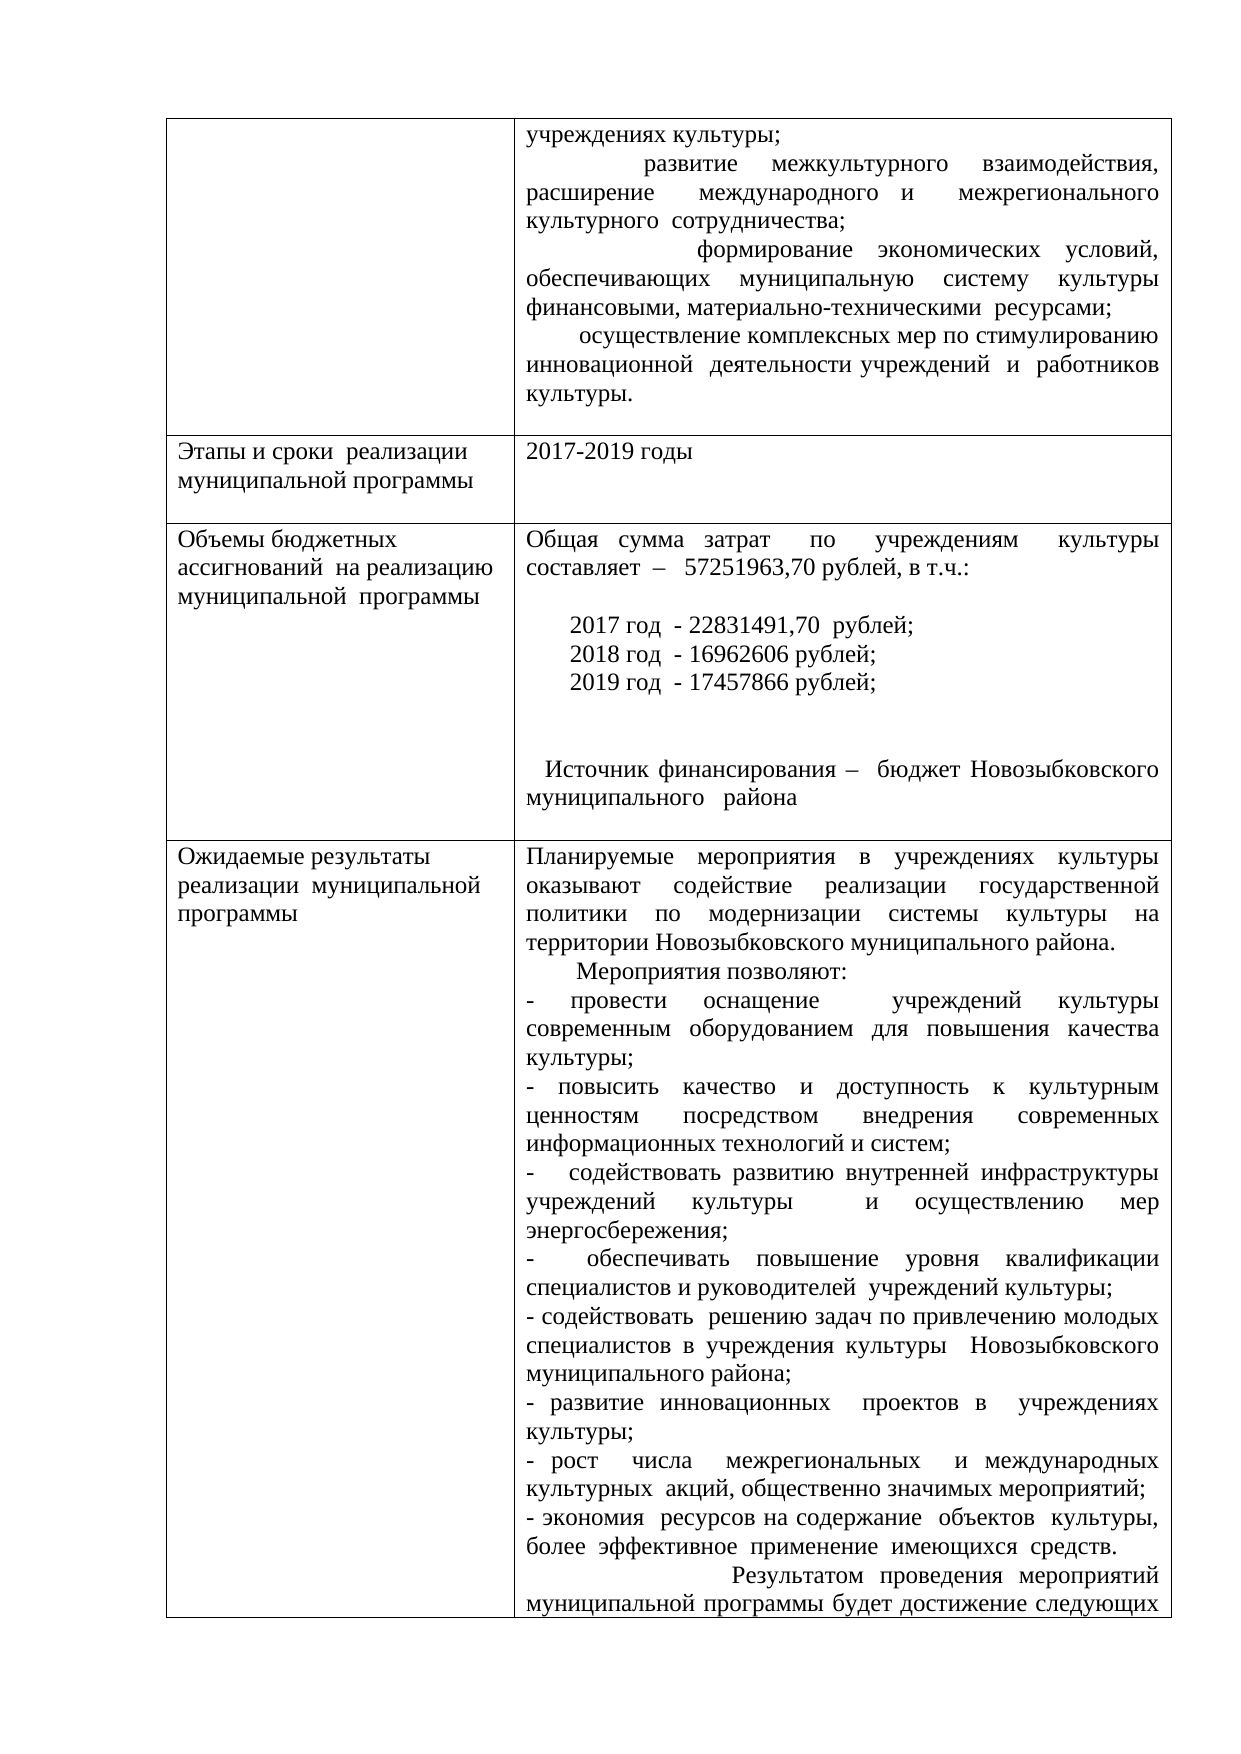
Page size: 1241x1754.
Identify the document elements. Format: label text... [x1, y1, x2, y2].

table_cell 2017-2019 годы [515, 436, 1171, 523]
table_cell Общая сумма затрат по учреждениям культуры составляет – 57251963,70 рублей, в т.ч.: 2017 год - 22831491,70 рублей; 2018 год - 16962606 рублей; 2019 год - 17457866 рублей; Источник финансирования – бюджет Новозыбковского муниципального района [515, 524, 1171, 840]
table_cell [167, 119, 514, 435]
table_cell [515, 841, 1171, 1617]
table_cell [515, 119, 1171, 435]
table_cell Объемы бюджетных ассигнований на реализацию муниципальной программы [167, 524, 514, 840]
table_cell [167, 841, 514, 1617]
table_cell Этапы и сроки реализации муниципальной программы [167, 436, 514, 523]
